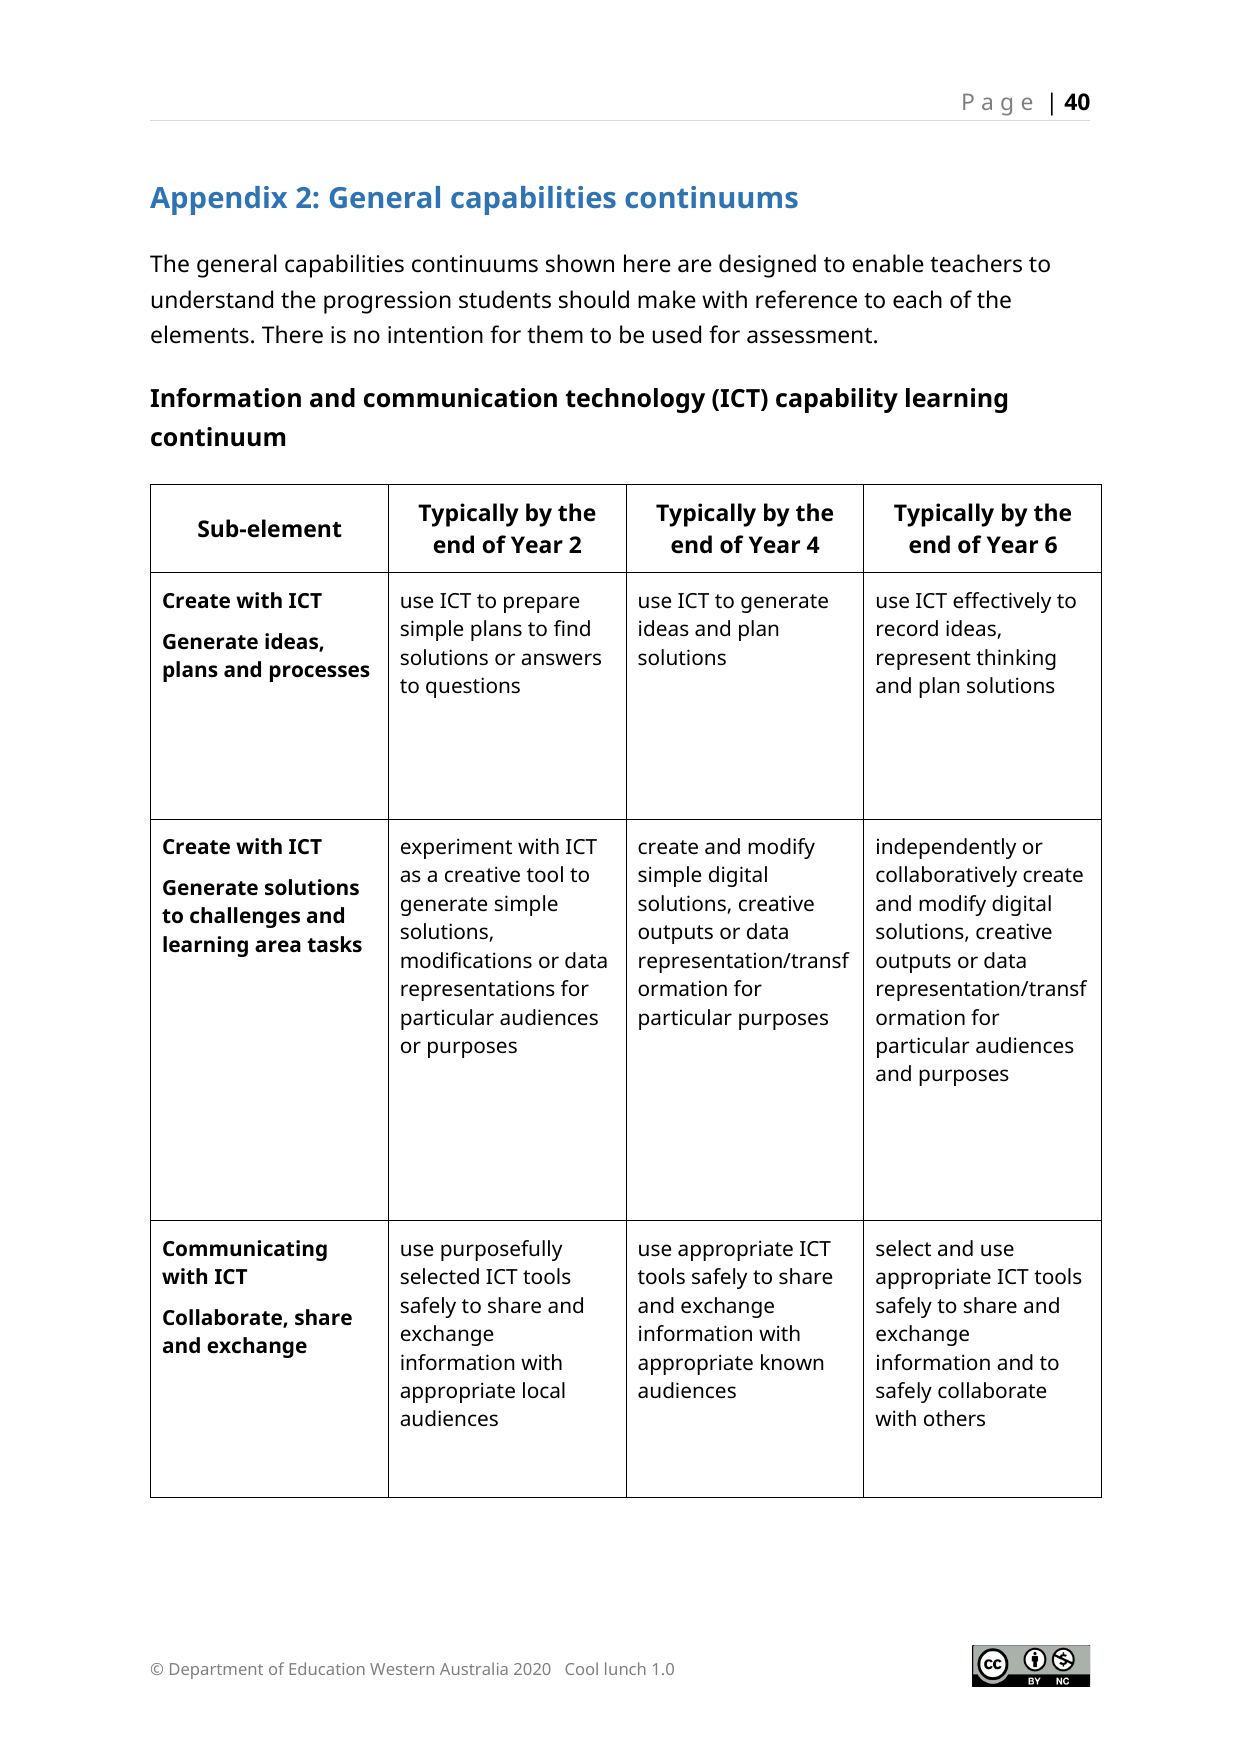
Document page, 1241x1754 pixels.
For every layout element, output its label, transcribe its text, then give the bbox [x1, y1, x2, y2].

table_header Typically by the end of Year 2 [389, 485, 626, 572]
table_cell use appropriate ICT tools safely to share and exchange information with appropriate known audiences [627, 1221, 863, 1497]
table_cell use ICT effectively to record ideas, represent thinking and plan solutions [864, 573, 1101, 818]
subtitle Appendix 2: General capabilities continuums [150, 177, 1090, 217]
picture [972, 1645, 1091, 1687]
table_cell create and modify simple digital solutions, creative outputs or data representation/transformation for particular purposes [627, 820, 863, 1220]
table_cell Create with ICT Generate solutions to challenges and learning area tasks [151, 820, 388, 1220]
table_cell use ICT to generate ideas and plan solutions [627, 573, 863, 818]
table_cell Communicating with ICT Collaborate, share and exchange [151, 1221, 388, 1497]
table_cell use purposefully selected ICT tools safely to share and exchange information with appropriate local audiences [389, 1221, 626, 1497]
table_header Sub-element [151, 485, 388, 572]
table_cell Create with ICT Generate ideas, plans and processes [151, 573, 388, 818]
table_cell experiment with ICT as a creative tool to generate simple solutions, modifications or data representations for particular audiences or purposes [389, 820, 626, 1220]
table_cell independently or collaboratively create and modify digital solutions, creative outputs or data representation/transformation for particular audiences and purposes [864, 820, 1101, 1220]
text The general capabilities continuums shown here are designed to enable teachers to understand the progression students should make with reference to each of the elements. There is no intention for them to be used for assessment. [150, 248, 1090, 351]
table_header Typically by the end of Year 6 [864, 485, 1101, 572]
table_cell select and use appropriate ICT tools safely to share and exchange information and to safely collaborate with others [864, 1221, 1101, 1497]
table_header Typically by the end of Year 4 [627, 485, 863, 572]
text Information and communication technology (ICT) capability learning continuum [150, 380, 1090, 454]
table_cell use ICT to prepare simple plans to find solutions or answers to questions [389, 573, 626, 818]
